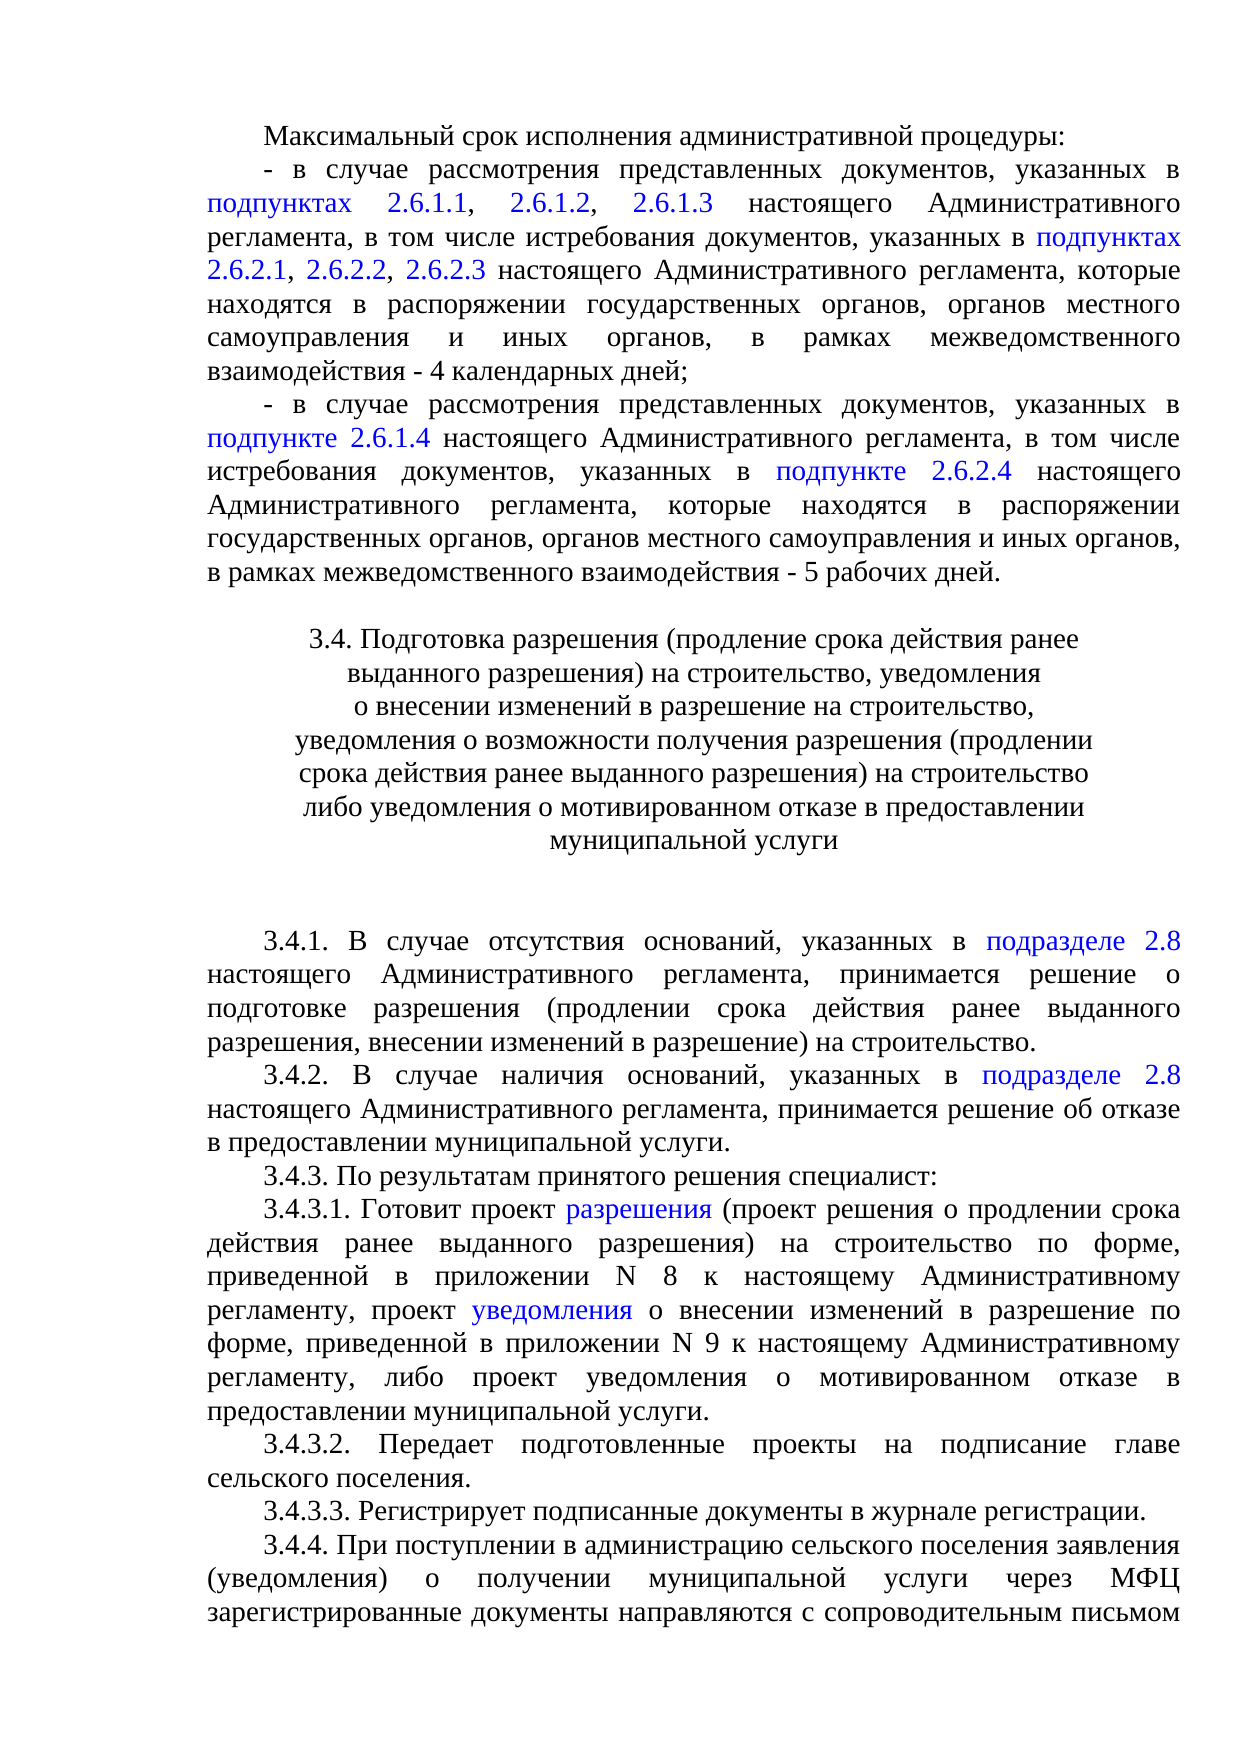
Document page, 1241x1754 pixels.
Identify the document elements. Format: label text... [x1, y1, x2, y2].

text 3.4.3. По результатам принятого решения специалист: [207, 1158, 1181, 1191]
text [207, 1527, 1181, 1627]
text 3.4.2. В случае наличия оснований, указанных в подразделе 2.8 настоящего Административного регламента, принимается решение об отказе в предоставлении муниципальной услуги. [207, 1057, 1181, 1158]
text срока действия ранее выданного разрешения) на строительство [207, 755, 1181, 789]
text уведомления о возможности получения разрешения (продлении [207, 722, 1181, 755]
text 3.4.3.1. Готовит проект разрешения (проект решения о продлении срока действия ранее выданного разрешения) на строительство по форме, приведенной в приложении N 8 к настоящему Административному регламенту, проект уведомления о внесении изменений в разрешение по форме, приведенной в приложении N 9 к настоящему Административному регламенту, либо проект уведомления о мотивированном отказе в предоставлении муниципальной услуги. [207, 1191, 1181, 1426]
text - в случае рассмотрения представленных документов, указанных в подпунктах 2.6.1.1, 2.6.1.2, 2.6.1.3 настоящего Административного регламента, в том числе истребования документов, указанных в подпунктах 2.6.2.1, 2.6.2.2, 2.6.2.3 настоящего Административного регламента, которые находятся в распоряжении государственных органов, органов местного самоуправления и иных органов, в рамках межведомственного взаимодействия - 4 календарных дней; [207, 152, 1181, 386]
text 3.4.3.3. Регистрирует подписанные документы в журнале регистрации. [207, 1493, 1181, 1527]
text 3.4. Подготовка разрешения (продление срока действия ранее [207, 621, 1181, 655]
text выданного разрешения) на строительство, уведомления [207, 655, 1181, 688]
text - в случае рассмотрения представленных документов, указанных в подпункте 2.6.1.4 настоящего Административного регламента, в том числе истребования документов, указанных в подпункте 2.6.2.4 настоящего Административного регламента, которые находятся в распоряжении государственных органов, органов местного самоуправления и иных органов, в рамках межведомственного взаимодействия - 5 рабочих дней. [207, 386, 1181, 588]
text муниципальной услуги [207, 822, 1181, 856]
text о внесении изменений в разрешение на строительство, [207, 688, 1181, 722]
text либо уведомления о мотивированном отказе в предоставлении [207, 789, 1181, 822]
text 3.4.1. В случае отсутствия оснований, указанных в подразделе 2.8 настоящего Административного регламента, принимается решение о подготовке разрешения (продлении срока действия ранее выданного разрешения, внесении изменений в разрешение) на строительство. [207, 923, 1181, 1057]
text 3.4.3.2. Передает подготовленные проекты на подписание главе сельского поселения. [207, 1426, 1181, 1493]
text Максимальный срок исполнения административной процедуры: [207, 118, 1181, 152]
